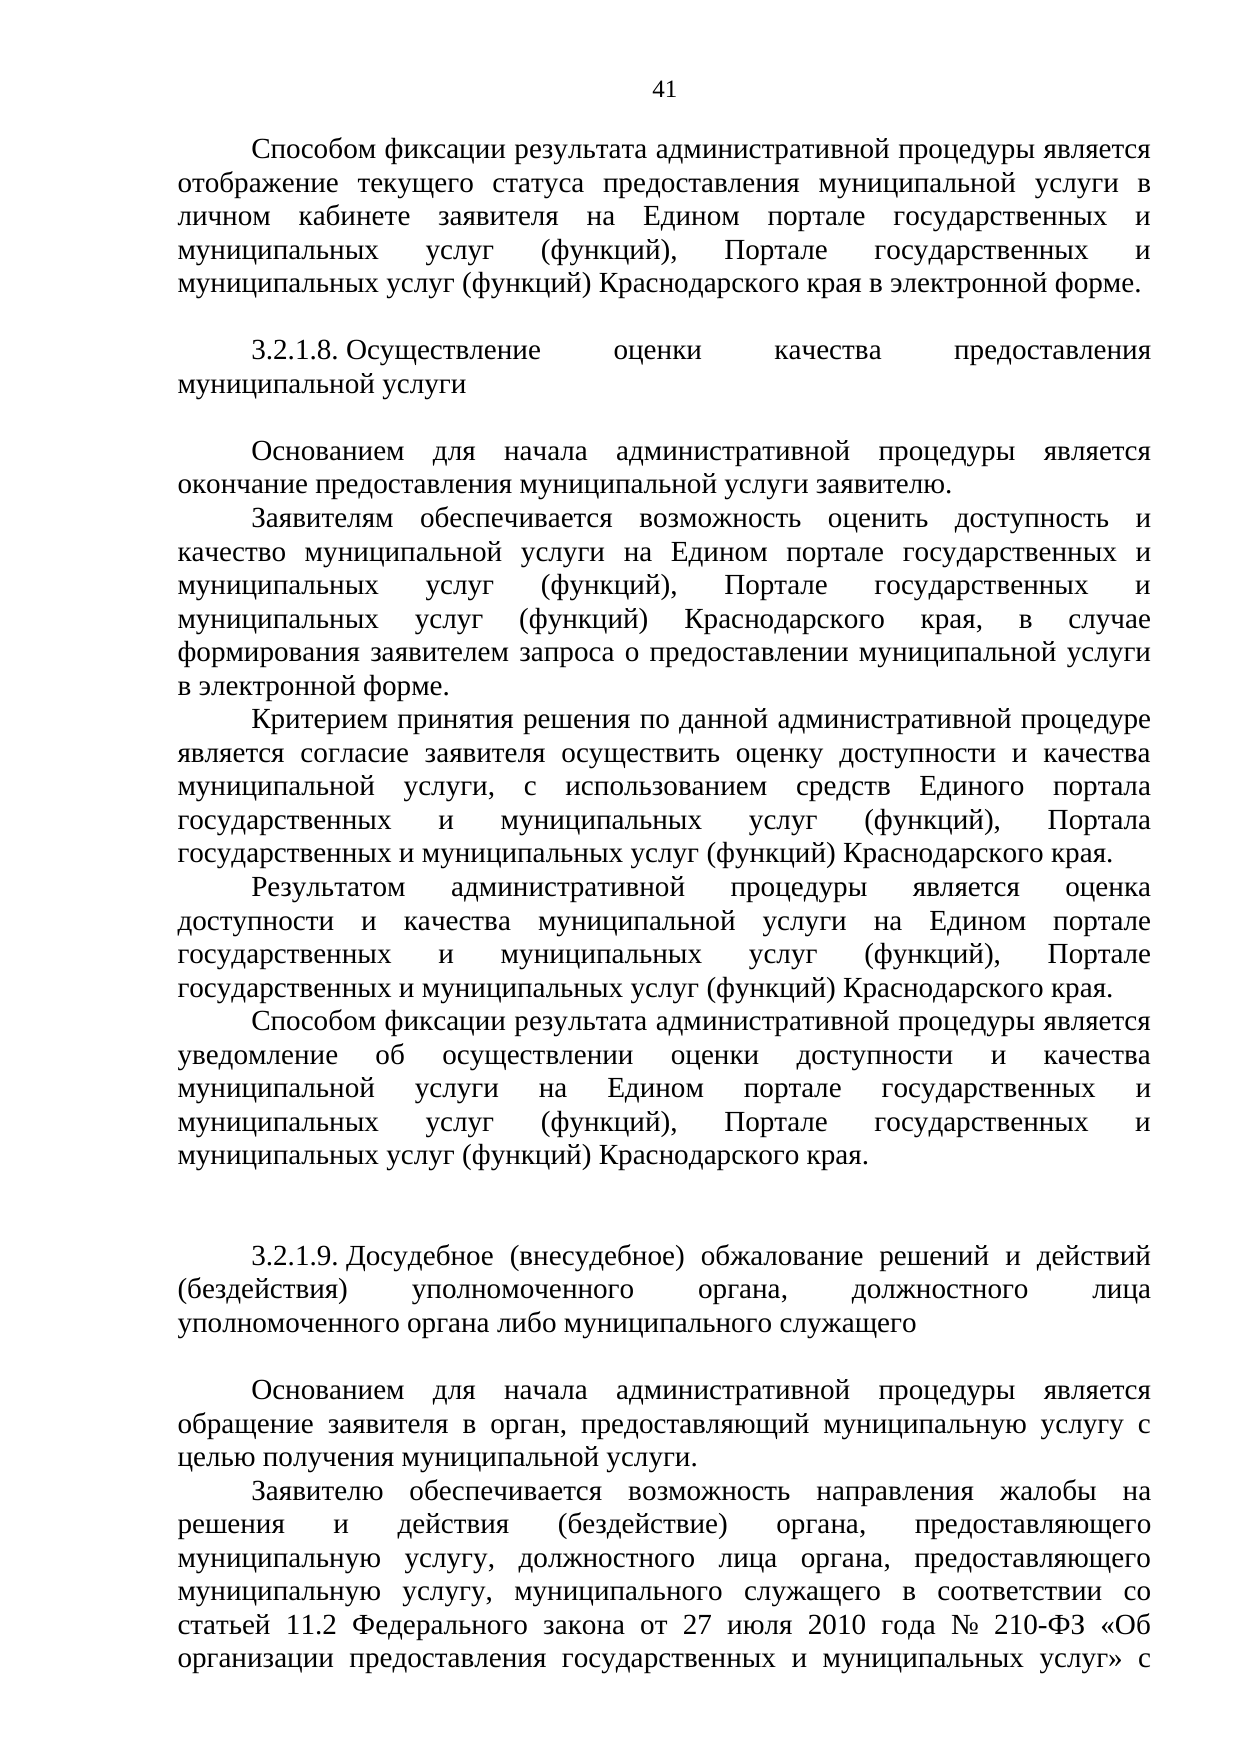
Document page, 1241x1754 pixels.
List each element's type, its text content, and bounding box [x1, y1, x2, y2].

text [177, 1473, 1152, 1674]
text Результатом административной процедуры является оценка доступности и качества муниципальной услуги на Едином портале государственных и муниципальных услуг (функций), Портале государственных и муниципальных услуг (функций) Краснодарского края. [177, 869, 1152, 1003]
text Основанием для начала административной процедуры является обращение заявителя в орган, предоставляющий муниципальную услугу с целью получения муниципальной услуги. [177, 1372, 1152, 1473]
text 3.2.1.8. Осуществление оценки качества предоставления муниципальной услуги [177, 332, 1152, 399]
text Заявителям обеспечивается возможность оценить доступность и качество муниципальной услуги на Едином портале государственных и муниципальных услуг (функций), Портале государственных и муниципальных услуг (функций) Краснодарского края, в случае формирования заявителем запроса о предоставлении муниципальной услуги в электронной форме. [177, 500, 1152, 701]
text Способом фиксации результата административной процедуры является отображение текущего статуса предоставления муниципальной услуги в личном кабинете заявителя на Едином портале государственных и муниципальных услуг (функций), Портале государственных и муниципальных услуг (функций) Краснодарского края в электронной форме. [177, 131, 1152, 299]
text 3.2.1.9. Досудебное (внесудебное) обжалование решений и действий (бездействия) уполномоченного органа, должностного лица уполномоченного органа либо муниципального служащего [177, 1238, 1152, 1339]
text Критерием принятия решения по данной административной процедуре является согласие заявителя осуществить оценку доступности и качества муниципальной услуги, с использованием средств Единого портала государственных и муниципальных услуг (функций), Портала государственных и муниципальных услуг (функций) Краснодарского края. [177, 701, 1152, 869]
text Основанием для начала административной процедуры является окончание предоставления муниципальной услуги заявителю. [177, 433, 1152, 500]
text Способом фиксации результата административной процедуры является уведомление об осуществлении оценки доступности и качества муниципальной услуги на Едином портале государственных и муниципальных услуг (функций), Портале государственных и муниципальных услуг (функций) Краснодарского края. [177, 1003, 1152, 1171]
